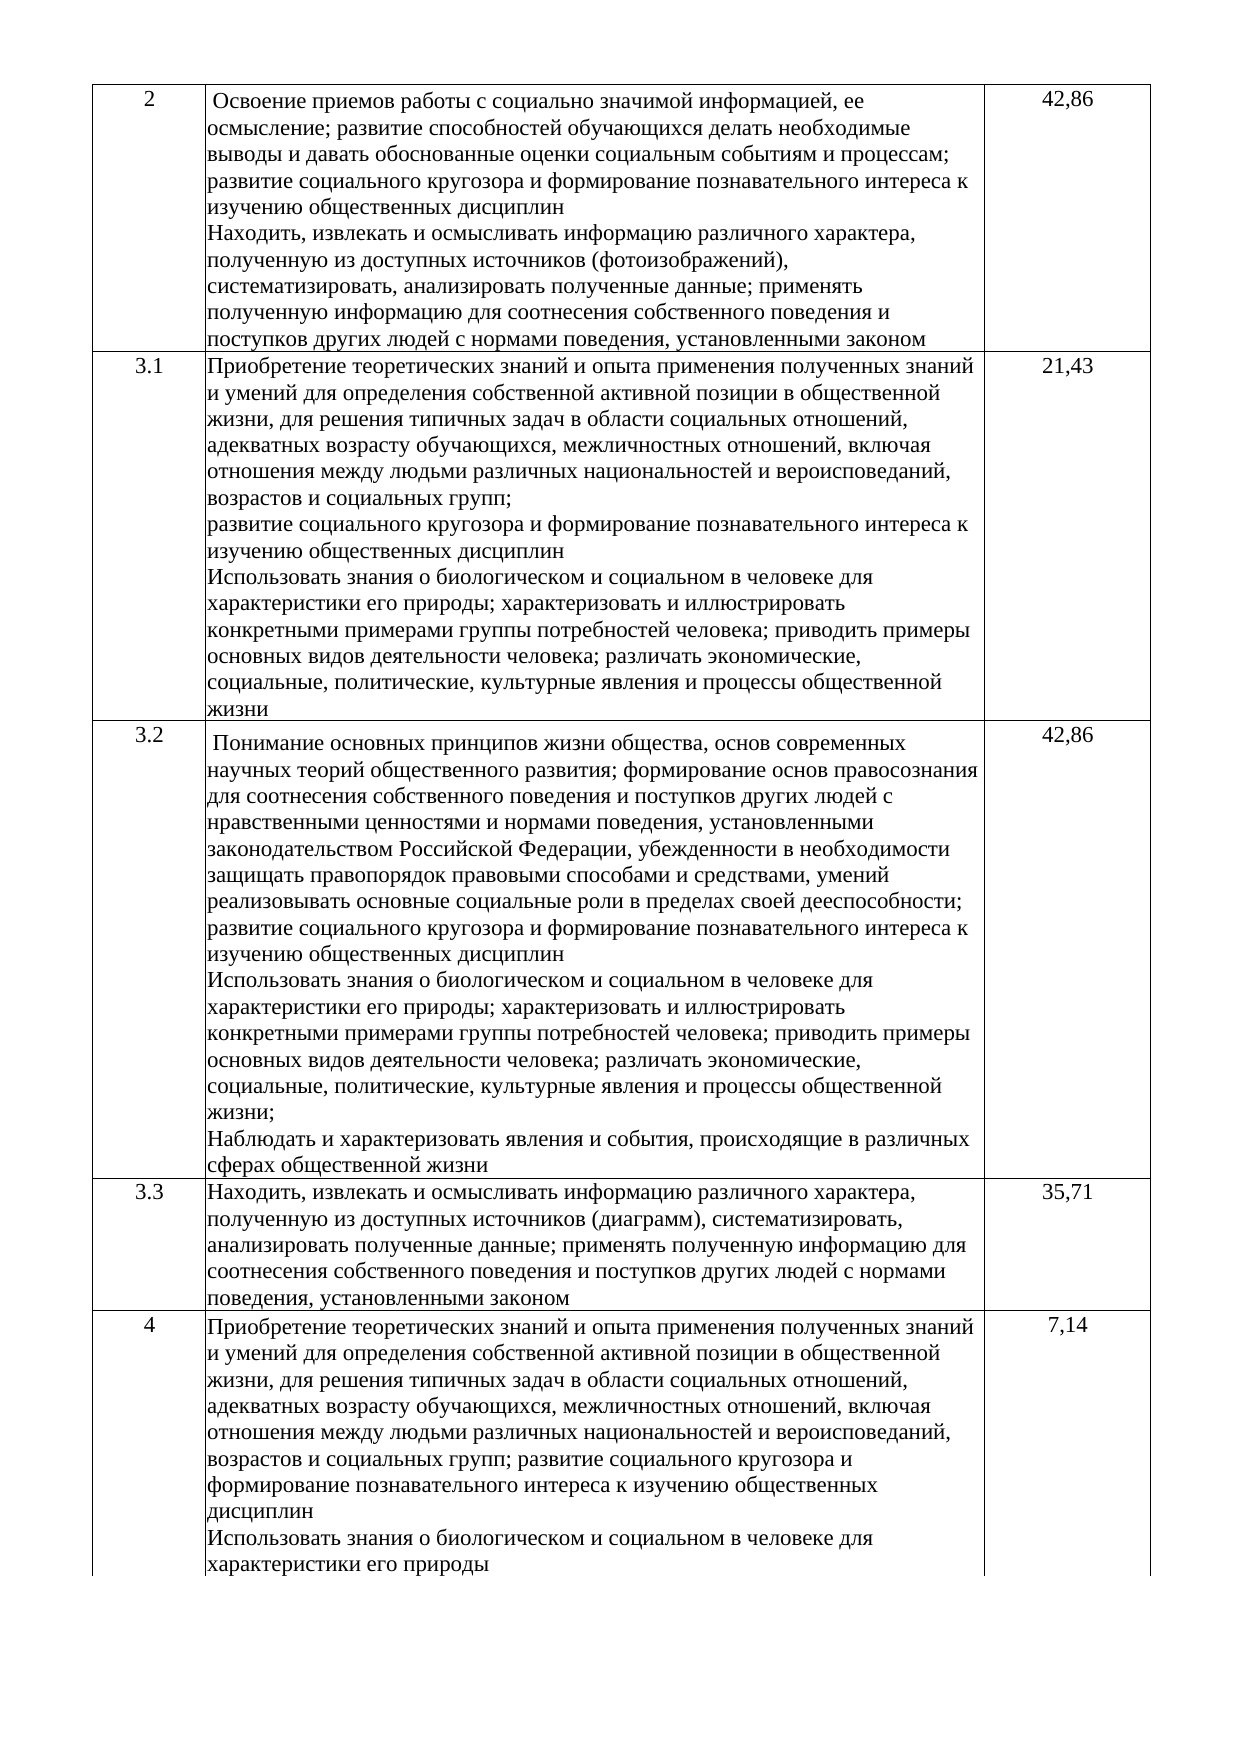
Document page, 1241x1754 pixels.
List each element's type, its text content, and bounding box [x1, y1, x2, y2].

table_cell Освоение приемов работы с социально значимой информацией, ее осмысление; развитие способностей обучающихся делать необходимые выводы и давать обоснованные оценки социальным событиям и процессам; развитие социального кругозора и формирование познавательного интереса к изучению общественных дисциплин Находить, извлекать и осмысливать информацию различного характера, полученную из доступных источников (фотоизображений), систематизировать, анализировать полученные данные; применять полученную информацию для соотнесения собственного поведения и поступков других людей с нормами поведения, установленными законом [206, 85, 984, 351]
table_cell Находить, извлекать и осмысливать информацию различного характера, полученную из доступных источников (диаграмм), систематизировать, анализировать полученные данные; применять полученную информацию для соотнесения собственного поведения и поступков других людей с нормами поведения, установленными законом [206, 1179, 984, 1309]
table_cell 21,43 [985, 352, 1150, 719]
table_cell Понимание основных принципов жизни общества, основ современных научных теорий общественного развития; формирование основ правосознания для соотнесения собственного поведения и поступков других людей с нравственными ценностями и нормами поведения, установленными законодательством Российской Федерации, убежденности в необходимости защищать правопорядок правовыми способами и средствами, умений реализовывать основные социальные роли в пределах своей дееспособности; развитие социального кругозора и формирование познавательного интереса к изучению общественных дисциплин Использовать знания о биологическом и социальном в человеке для характеристики его природы; характеризовать и иллюстрировать конкретными примерами группы потребностей человека; приводить примеры основных видов деятельности человека; различать экономические, социальные, политические, культурные явления и процессы общественной жизни; Наблюдать и характеризовать явления и события, происходящие в различных сферах общественной жизни [206, 721, 984, 1177]
table_cell Приобретение теоретических знаний и опыта применения полученных знаний и умений для определения собственной активной позиции в общественной жизни, для решения типичных задач в области социальных отношений, адекватных возрасту обучающихся, межличностных отношений, включая отношения между людьми различных национальностей и вероисповеданий, возрастов и социальных групп; развитие социального кругозора и формирование познавательного интереса к изучению общественных дисциплин Использовать знания о биологическом и социальном в человеке для характеристики его природы [206, 1311, 984, 1576]
table_cell 7,14 [985, 1311, 1150, 1576]
table_cell 3.2 [93, 721, 205, 1177]
table_cell 3.1 [93, 352, 205, 719]
table_cell Приобретение теоретических знаний и опыта применения полученных знаний и умений для определения собственной активной позиции в общественной жизни, для решения типичных задач в области социальных отношений, адекватных возрасту обучающихся, межличностных отношений, включая отношения между людьми различных национальностей и вероисповеданий, возрастов и социальных групп; развитие социального кругозора и формирование познавательного интереса к изучению общественных дисциплин Использовать знания о биологическом и социальном в человеке для характеристики его природы; характеризовать и иллюстрировать конкретными примерами группы потребностей человека; приводить примеры основных видов деятельности человека; различать экономические, социальные, политические, культурные явления и процессы общественной жизни [206, 352, 984, 719]
table_cell 35,71 [985, 1179, 1150, 1309]
table_cell 3.3 [93, 1179, 205, 1309]
table_cell 42,86 [985, 85, 1150, 351]
table_cell 4 [93, 1311, 205, 1576]
table_cell 2 [93, 85, 205, 351]
table_cell 42,86 [985, 721, 1150, 1177]
